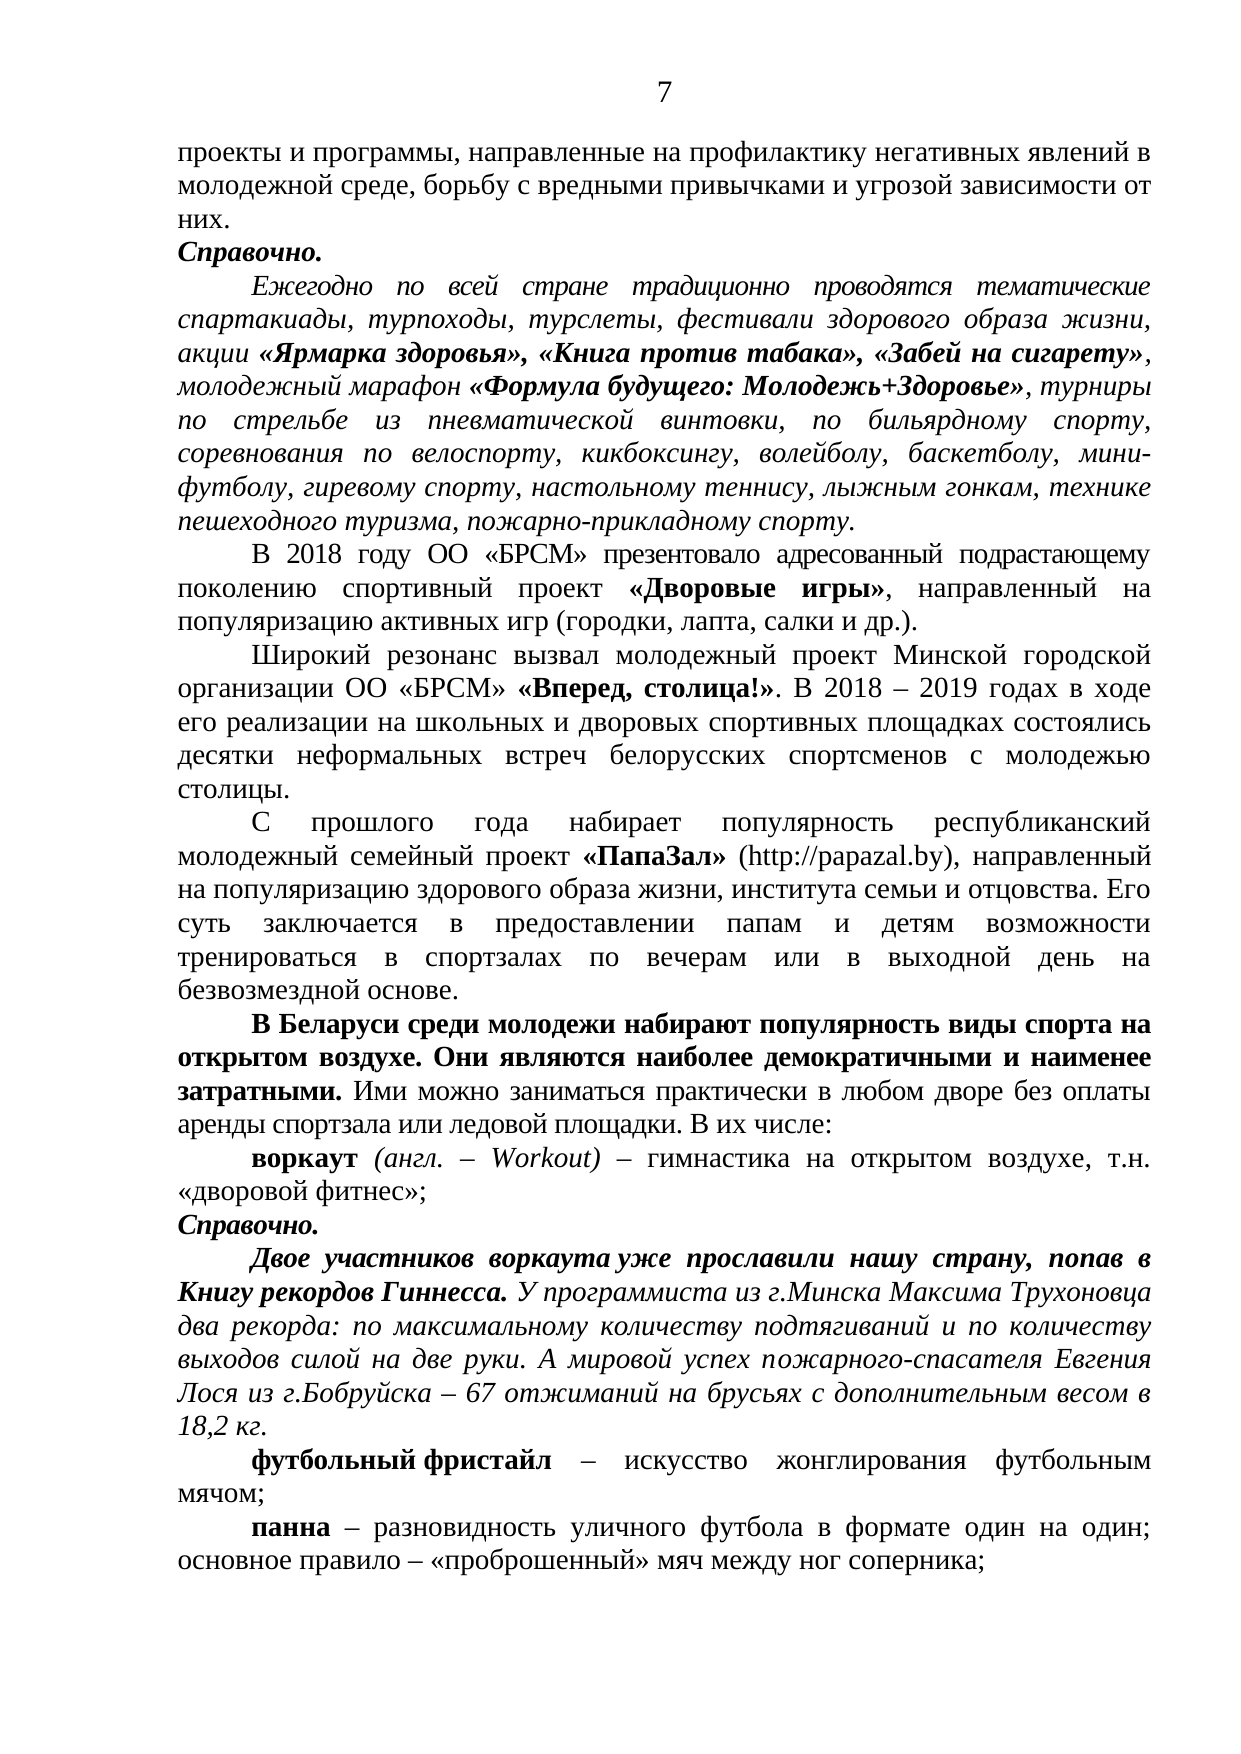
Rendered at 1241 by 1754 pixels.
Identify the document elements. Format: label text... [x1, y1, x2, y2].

text В Беларуси среди молодежи набирают популярность виды спорта на открытом воздухе. Они являются наиболее демократичными и наименее затратными. Ими можно заниматься практически в любом дворе без оплаты аренды спортзала или ледовой площадки. В их числе: [177, 1006, 1152, 1140]
text панна – разновидность уличного футбола в формате один на один; основное правило – «проброшенный» мяч между ног соперника; [177, 1509, 1152, 1576]
text С прошлого года набирает популярность республиканский молодежный семейный проект «ПапаЗал» (http://papazal.by), направленный на популяризацию здорового образа жизни, института семьи и отцовства. Его суть заключается в предоставлении папам и детям возможности тренироваться в спортзалах по вечерам или в выходной день на безвозмездной основе. [177, 804, 1152, 1006]
text Справочно. [177, 1207, 1152, 1241]
text Широкий резонанс вызвал молодежный проект Минской городской организации ОО «БРСМ» «Вперед, столица!». В 2018 – 2019 годах в ходе его реализации на школьных и дворовых спортивных площадках состоялись десятки неформальных встреч белорусских спортсменов с молодежью столицы. [177, 637, 1152, 804]
text Ежегодно по всей стране традиционно проводятся тематические спартакиады, турпоходы, турслеты, фестивали здорового образа жизни, акции «Ярмарка здоровья», «Книга против табака», «Забей на сигарету», молодежный марафон «Формула будущего: Молодежь+Здоровье», турниры по стрельбе из пневматической винтовки, по бильярдному спорту, соревнования по велоспорту, кикбоксингу, волейболу, баскетболу, мини-футболу, гиревому спорту, настольному теннису, лыжным гонкам, технике пешеходного туризма, пожарно-прикладному спорту. [177, 268, 1152, 536]
text Справочно. [177, 234, 1152, 268]
text футбольный фристайл – искусство жонглирования футбольным мячом; [177, 1442, 1152, 1509]
text В 2018 году ОО «БРСМ» презентовало адресованный подрастающему поколению спортивный проект «Дворовые игры», направленный на популяризацию активных игр (городки, лапта, салки и др.). [177, 536, 1152, 637]
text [177, 134, 1152, 234]
text воркаут (англ. – Workout) – гимнастика на открытом воздухе, т.н. «дворовой фитнес»; [177, 1140, 1152, 1207]
text Двое участников воркаута уже прославили нашу страну, попав в Книгу рекордов Гиннесса. У программиста из г.Минска Максима Трухоновца два рекорда: по максимальному количеству подтягиваний и по количеству выходов силой на две руки. А мировой успех пожарного-спасателя Евгения Лося из г.Бобруйска – 67 отжиманий на брусьях с дополнительным весом в 18,2 кг. [177, 1241, 1152, 1442]
